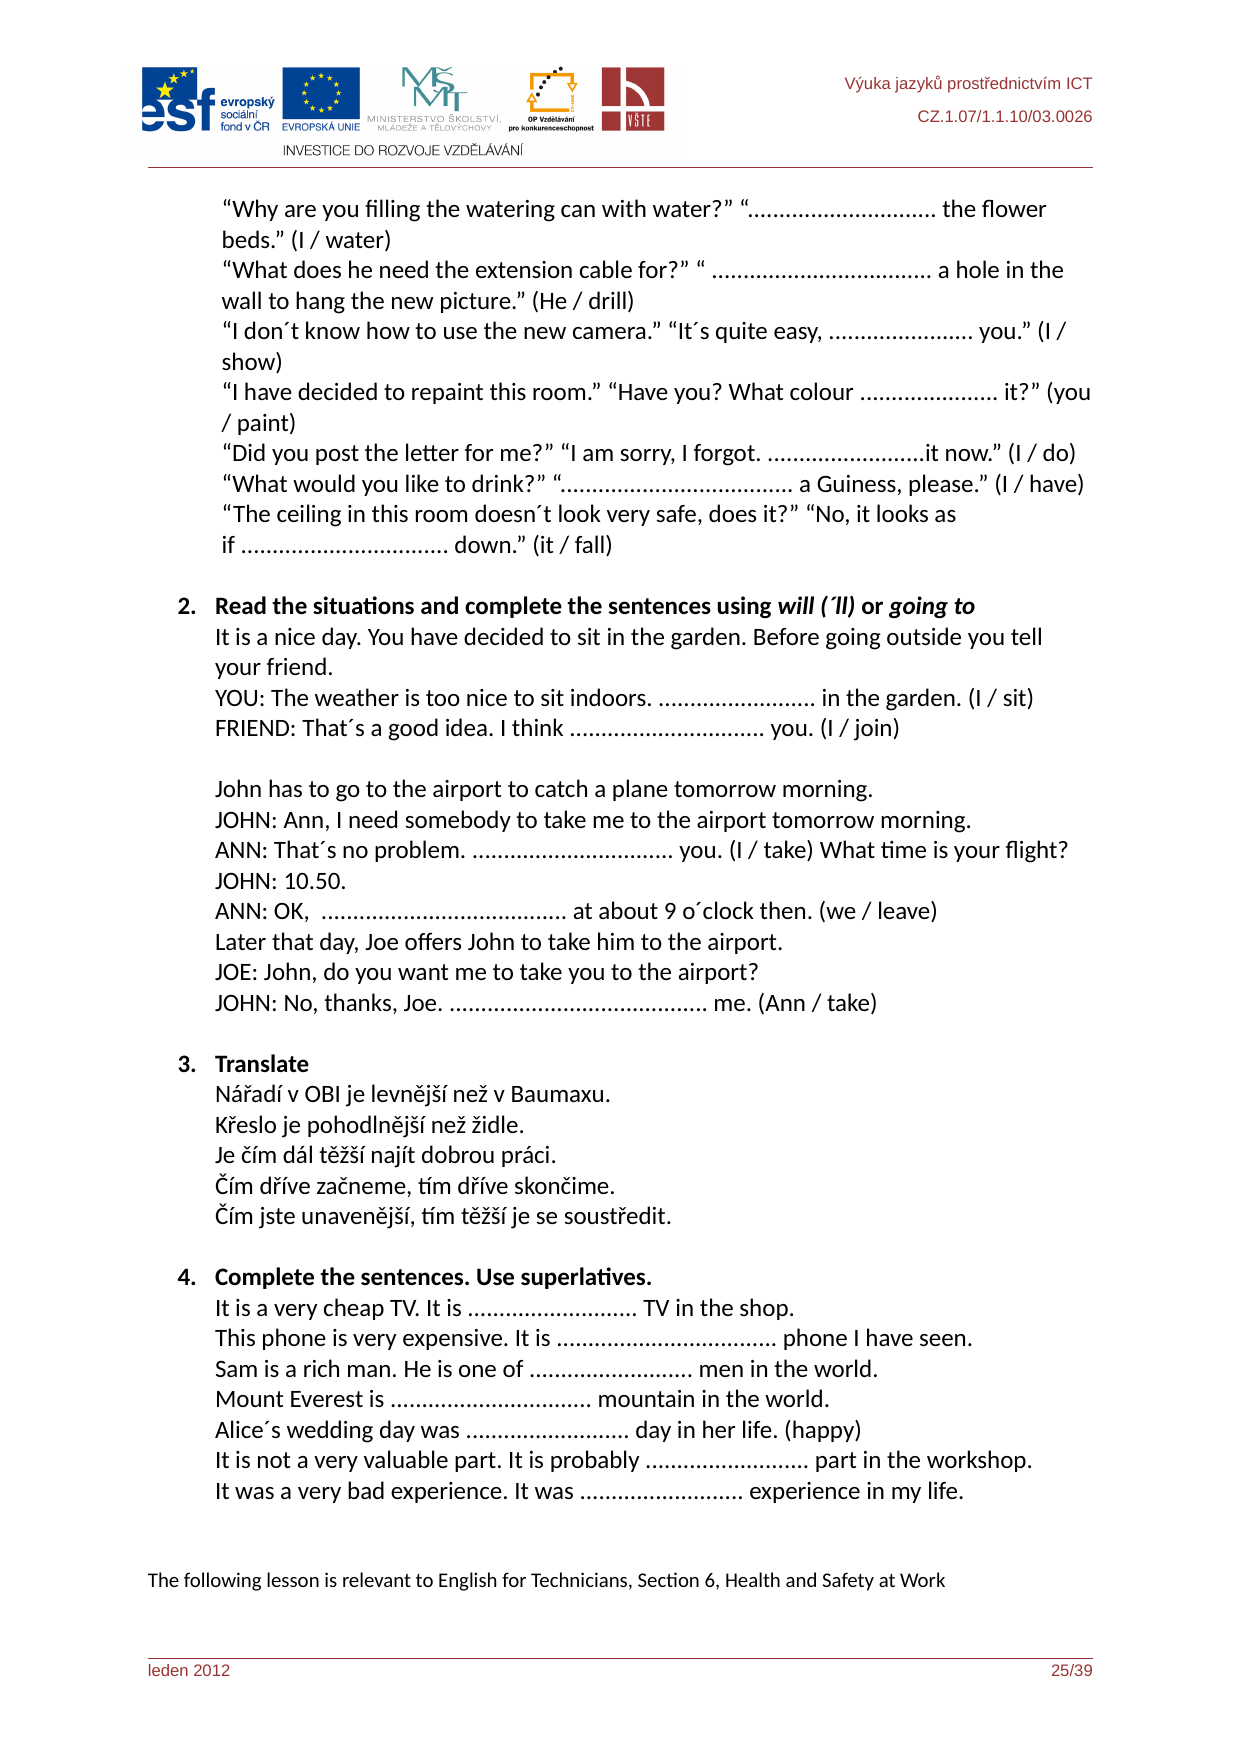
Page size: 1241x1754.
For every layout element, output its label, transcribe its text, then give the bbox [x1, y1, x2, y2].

list JOHN: No, thanks, Joe. ......................................... me. (Ann / take) [215, 987, 1093, 1017]
text Mount Everest is ................................ mountain in the world. [215, 1384, 1093, 1414]
text This phone is very expensive. It is ................................... phone I have seen. [215, 1323, 1093, 1353]
list Čím jste unavenější, tím těžší je se soustředit. [215, 1201, 1093, 1231]
text It is a very cheap TV. It is ........................... TV in the shop. [215, 1292, 1093, 1323]
list Je čím dál těžší najít dobrou práci. [215, 1139, 1093, 1170]
text Sam is a rich man. He is one of .......................... men in the world. [215, 1353, 1093, 1384]
text “I don´t know how to use the new camera.” “It´s quite easy, ....................... you.” (I / show) [221, 315, 1093, 376]
list John has to go to the airport to catch a plane tomorrow morning. [215, 773, 1093, 804]
text “I have decided to repaint this room.” “Have you? What colour ...................... it?” (you / paint) [221, 376, 1093, 437]
text “What would you like to drink?” “..................................... a Guiness, please.” (I / have) [221, 468, 1093, 498]
text “Why are you filling the watering can with water?” “.............................. the flower beds.” (I / water) [221, 193, 1093, 254]
list Křeslo je pohodlnější než židle. [215, 1109, 1093, 1139]
text “The ceiling in this room doesn´t look very safe, does it?” “No, it looks as if ................................. down.” (it / fall) [221, 498, 1093, 559]
list Later that day, Joe offers John to take him to the airport. [215, 926, 1093, 956]
list ANN: That´s no problem. ................................ you. (I / take) What time is your flight? [215, 834, 1093, 865]
list FRIEND: That´s a good idea. I think ............................... you. (I / join) [215, 712, 1093, 743]
text It was a very bad experience. It was .......................... experience in my life. [215, 1475, 1093, 1506]
picture [120, 65, 686, 160]
list Read the situations and complete the sentences using will (´ll) or going to [177, 590, 1093, 621]
list Nářadí v OBI je levnější než v Baumaxu. [215, 1078, 1093, 1109]
list YOU: The weather is too nice to sit indoors. ......................... in the garden. (I / sit) [215, 682, 1093, 712]
list ANN: OK, ....................................... at about 9 o´clock then. (we / leave) [215, 895, 1093, 926]
text “Did you post the letter for me?” “I am sorry, I forgot. .........................it now.” (I / do) [221, 437, 1093, 468]
text The following lesson is relevant to English for Technicians, Section 6, Health and Safety at Work [148, 1567, 1093, 1592]
list JOHN: 10.50. [215, 865, 1093, 895]
text Alice´s wedding day was .......................... day in her life. (happy) [215, 1414, 1093, 1445]
list Complete the sentences. Use superlatives. [177, 1262, 1093, 1292]
list JOE: John, do you want me to take you to the airport? [215, 956, 1093, 987]
list Čím dříve začneme, tím dříve skončime. [215, 1170, 1093, 1201]
list JOHN: Ann, I need somebody to take me to the airport tomorrow morning. [215, 804, 1093, 834]
text “What does he need the extension cable for?” “ ................................... a hole in the wall to hang the new picture.” (He / drill) [221, 254, 1093, 315]
text It is not a very valuable part. It is probably .......................... part in the workshop. [215, 1445, 1093, 1475]
list It is a nice day. You have decided to sit in the garden. Before going outside you tell your friend. [215, 621, 1093, 682]
list Translate [177, 1048, 1093, 1078]
